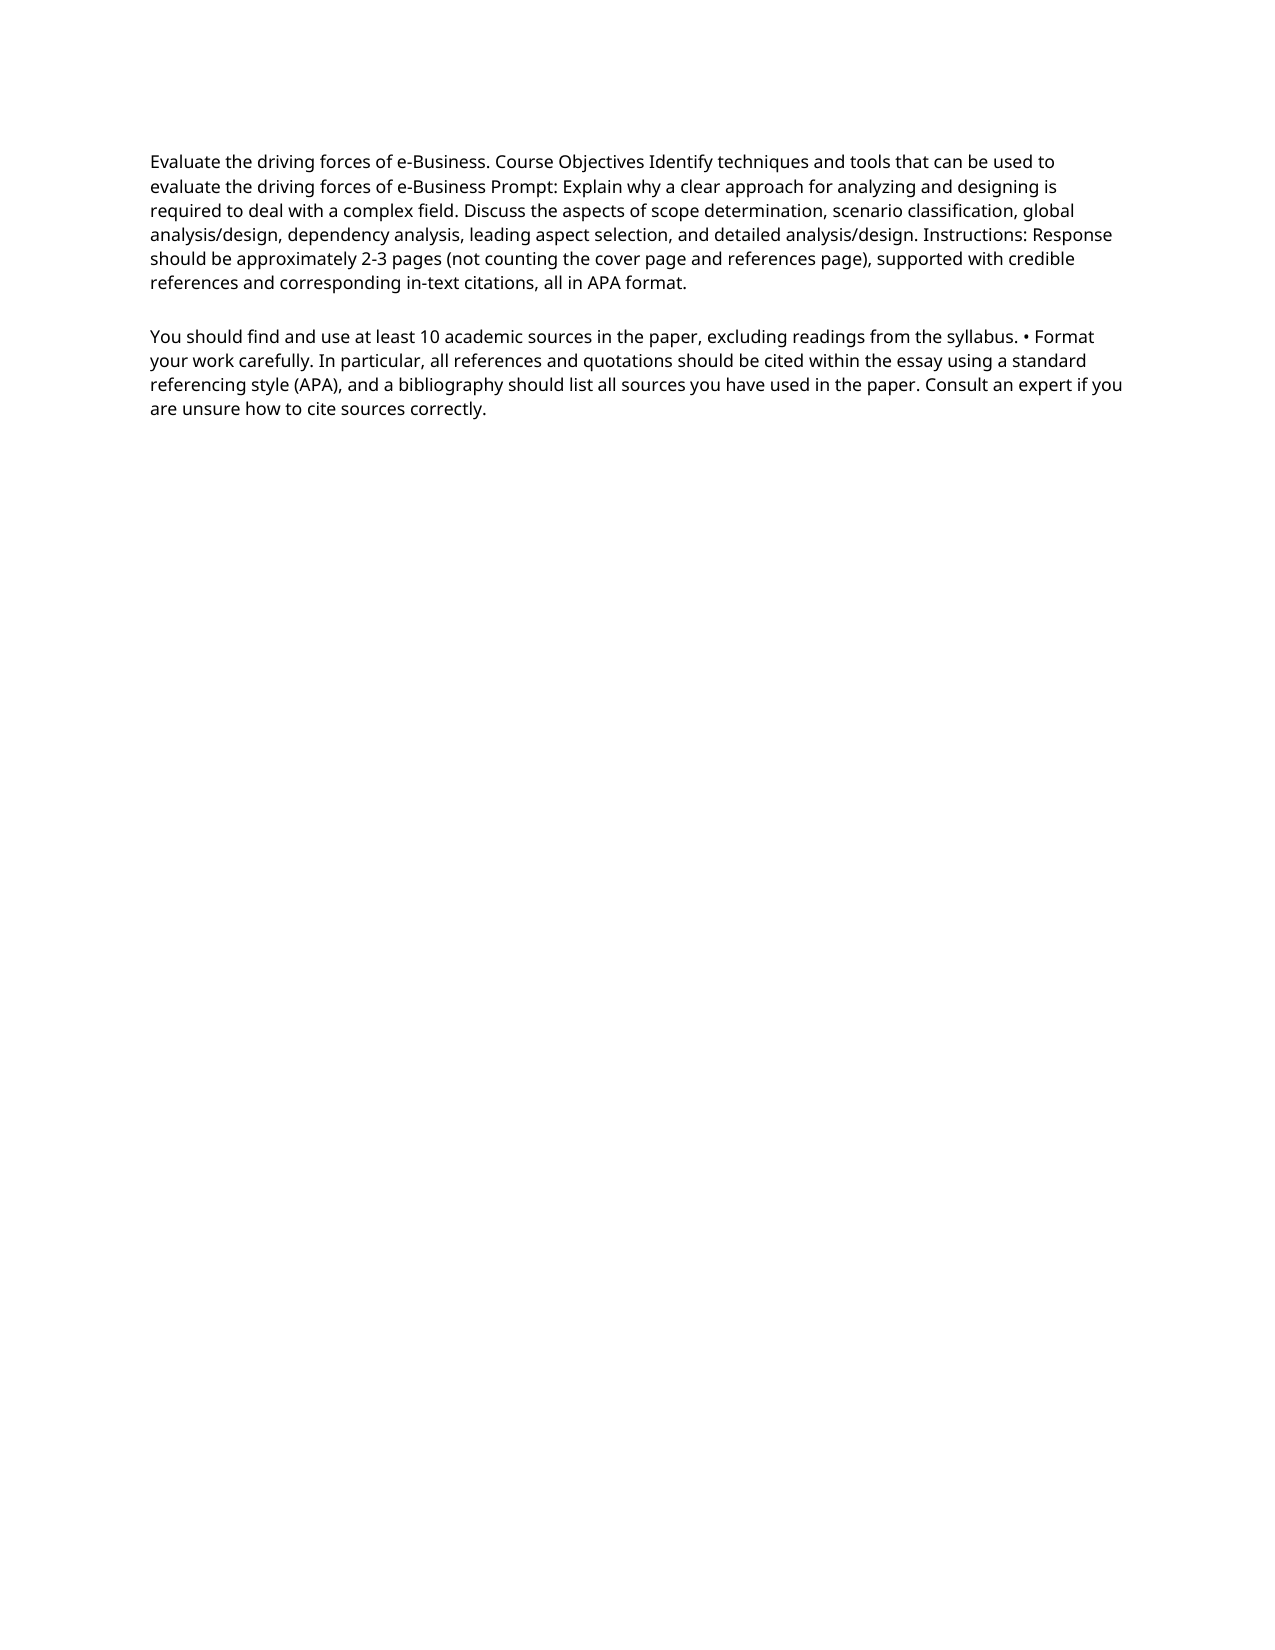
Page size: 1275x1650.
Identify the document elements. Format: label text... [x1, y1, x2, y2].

text Evaluate the driving forces of e-Business. Course Objectives Identify techniques and tools that can be used to evaluate the driving forces of e-Business Prompt: Explain why a clear approach for analyzing and designing is required to deal with a complex field. Discuss the aspects of scope determination, scenario classification, global analysis/design, dependency analysis, leading aspect selection, and detailed analysis/design. Instructions: Response should be approximately 2-3 pages (not counting the cover page and references page), supported with credible references and corresponding in-text citations, all in APA format. [150, 150, 1125, 295]
text You should find and use at least 10 academic sources in the paper, excluding readings from the syllabus. • Format your work carefully. In particular, all references and quotations should be cited within the essay using a standard referencing style (APA), and a bibliography should list all sources you have used in the paper. Consult an expert if you are unsure how to cite sources correctly. [150, 324, 1125, 421]
